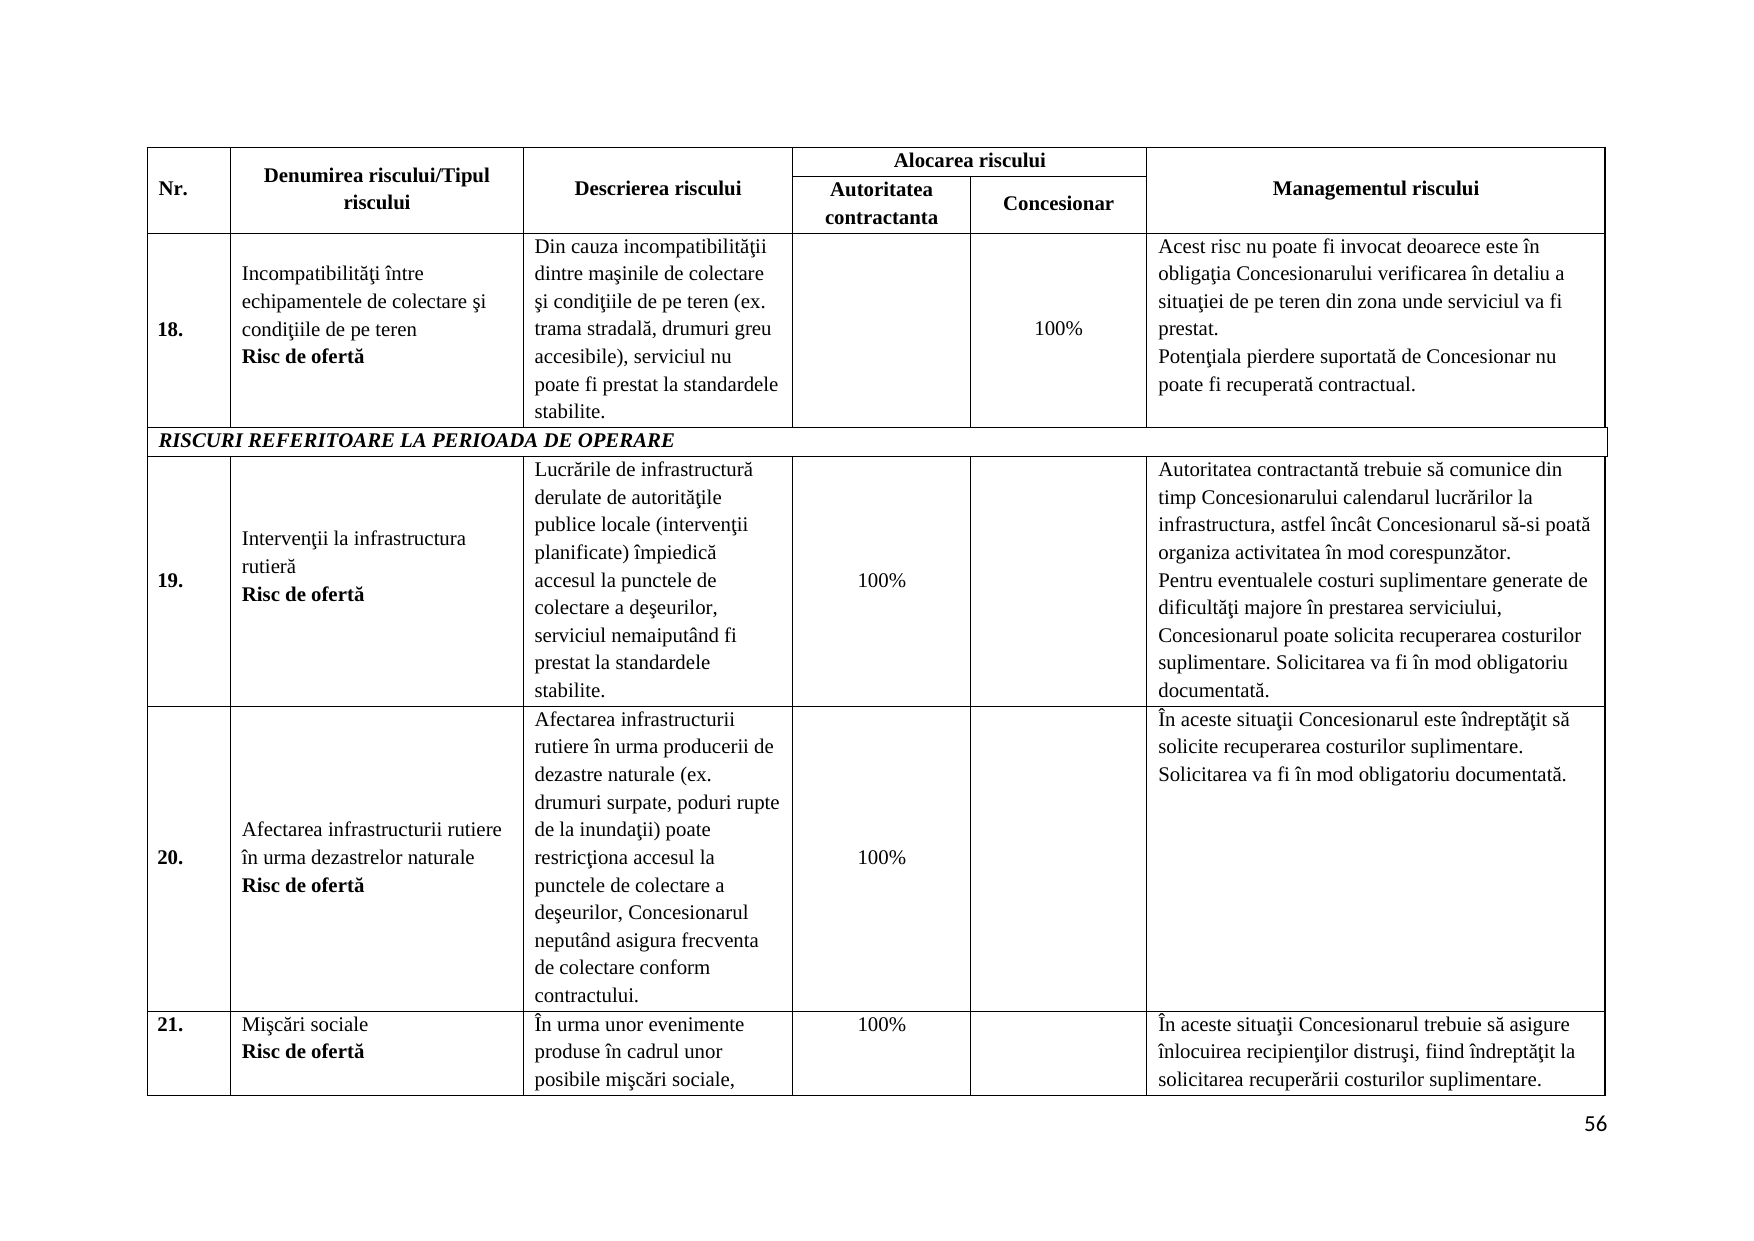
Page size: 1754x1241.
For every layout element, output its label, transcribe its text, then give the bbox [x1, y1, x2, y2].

table_cell [148, 1012, 230, 1095]
table_cell Autoritatea contractanta [793, 177, 970, 232]
table_cell Acest risc nu poate fi invocat deoarece este în obligaţia Concesionarului verificarea în detaliu a situaţiei de pe teren din zona unde serviciul va fi prestat. Potenţiala pierdere suportată de Concesionar nu poate fi recuperată contractual. [1147, 234, 1604, 427]
table_header Descrierea riscului [524, 148, 792, 232]
table_cell Lucrările de infrastructură derulate de autorităţile publice locale (intervenţii planificate) împiedică accesul la punctele de colectare a deşeurilor, serviciul nemaiputând fi prestat la standardele stabilite. [524, 457, 792, 706]
table_cell [971, 1012, 1146, 1095]
table_cell Incompatibilităţi între echipamentele de colectare şi condiţiile de pe teren Risc de ofertă [231, 234, 523, 427]
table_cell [1147, 1012, 1604, 1095]
table_cell 100% [793, 1012, 970, 1095]
table_cell [971, 707, 1146, 1011]
table_cell RISCURI REFERITOARE LA PERIOADA DE OPERARE [148, 428, 1607, 456]
table_cell [148, 707, 230, 1011]
table_cell [148, 234, 230, 427]
table_header Alocarea riscului [793, 148, 1146, 176]
table_cell Afectarea infrastructurii rutiere în urma dezastrelor naturale Risc de ofertă [231, 707, 523, 1011]
table_cell Autoritatea contractantă trebuie să comunice din timp Concesionarului calendarul lucrărilor la infrastructura, astfel încât Concesionarul să-si poată organiza activitatea în mod corespunzător. Pentru eventualele costuri suplimentare generate de dificultăţi majore în prestarea serviciului, Concesionarul poate solicita recuperarea costurilor suplimentare. Solicitarea va fi în mod obligatoriu documentată. [1147, 457, 1604, 706]
table_cell Concesionar [971, 177, 1146, 232]
table_cell 100% [971, 234, 1146, 427]
table_cell Din cauza incompatibilităţii dintre maşinile de colectare şi condiţiile de pe teren (ex. trama stradală, drumuri greu accesibile), serviciul nu poate fi prestat la standardele stabilite. [524, 234, 792, 427]
table_cell 100% [793, 707, 970, 1011]
table_cell Mişcări sociale Risc de ofertă [231, 1012, 523, 1095]
table_cell Intervenţii la infrastructura rutieră Risc de ofertă [231, 457, 523, 706]
table_cell 100% [793, 457, 970, 706]
table_cell Afectarea infrastructurii rutiere în urma producerii de dezastre naturale (ex. drumuri surpate, poduri rupte de la inundaţii) poate restricţiona accesul la punctele de colectare a deşeurilor, Concesionarul neputând asigura frecventa de colectare conform contractului. [524, 707, 792, 1011]
table_cell [793, 234, 970, 427]
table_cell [524, 1012, 792, 1095]
table_cell [971, 457, 1146, 706]
table_header Denumirea riscului/Tipul riscului [231, 148, 523, 232]
table_cell [148, 457, 230, 706]
table_cell În aceste situaţii Concesionarul este îndreptăţit să solicite recuperarea costurilor suplimentare. Solicitarea va fi în mod obligatoriu documentată. [1147, 707, 1604, 1011]
table_header Nr. [148, 148, 230, 232]
table_header Managementul riscului [1147, 148, 1604, 232]
